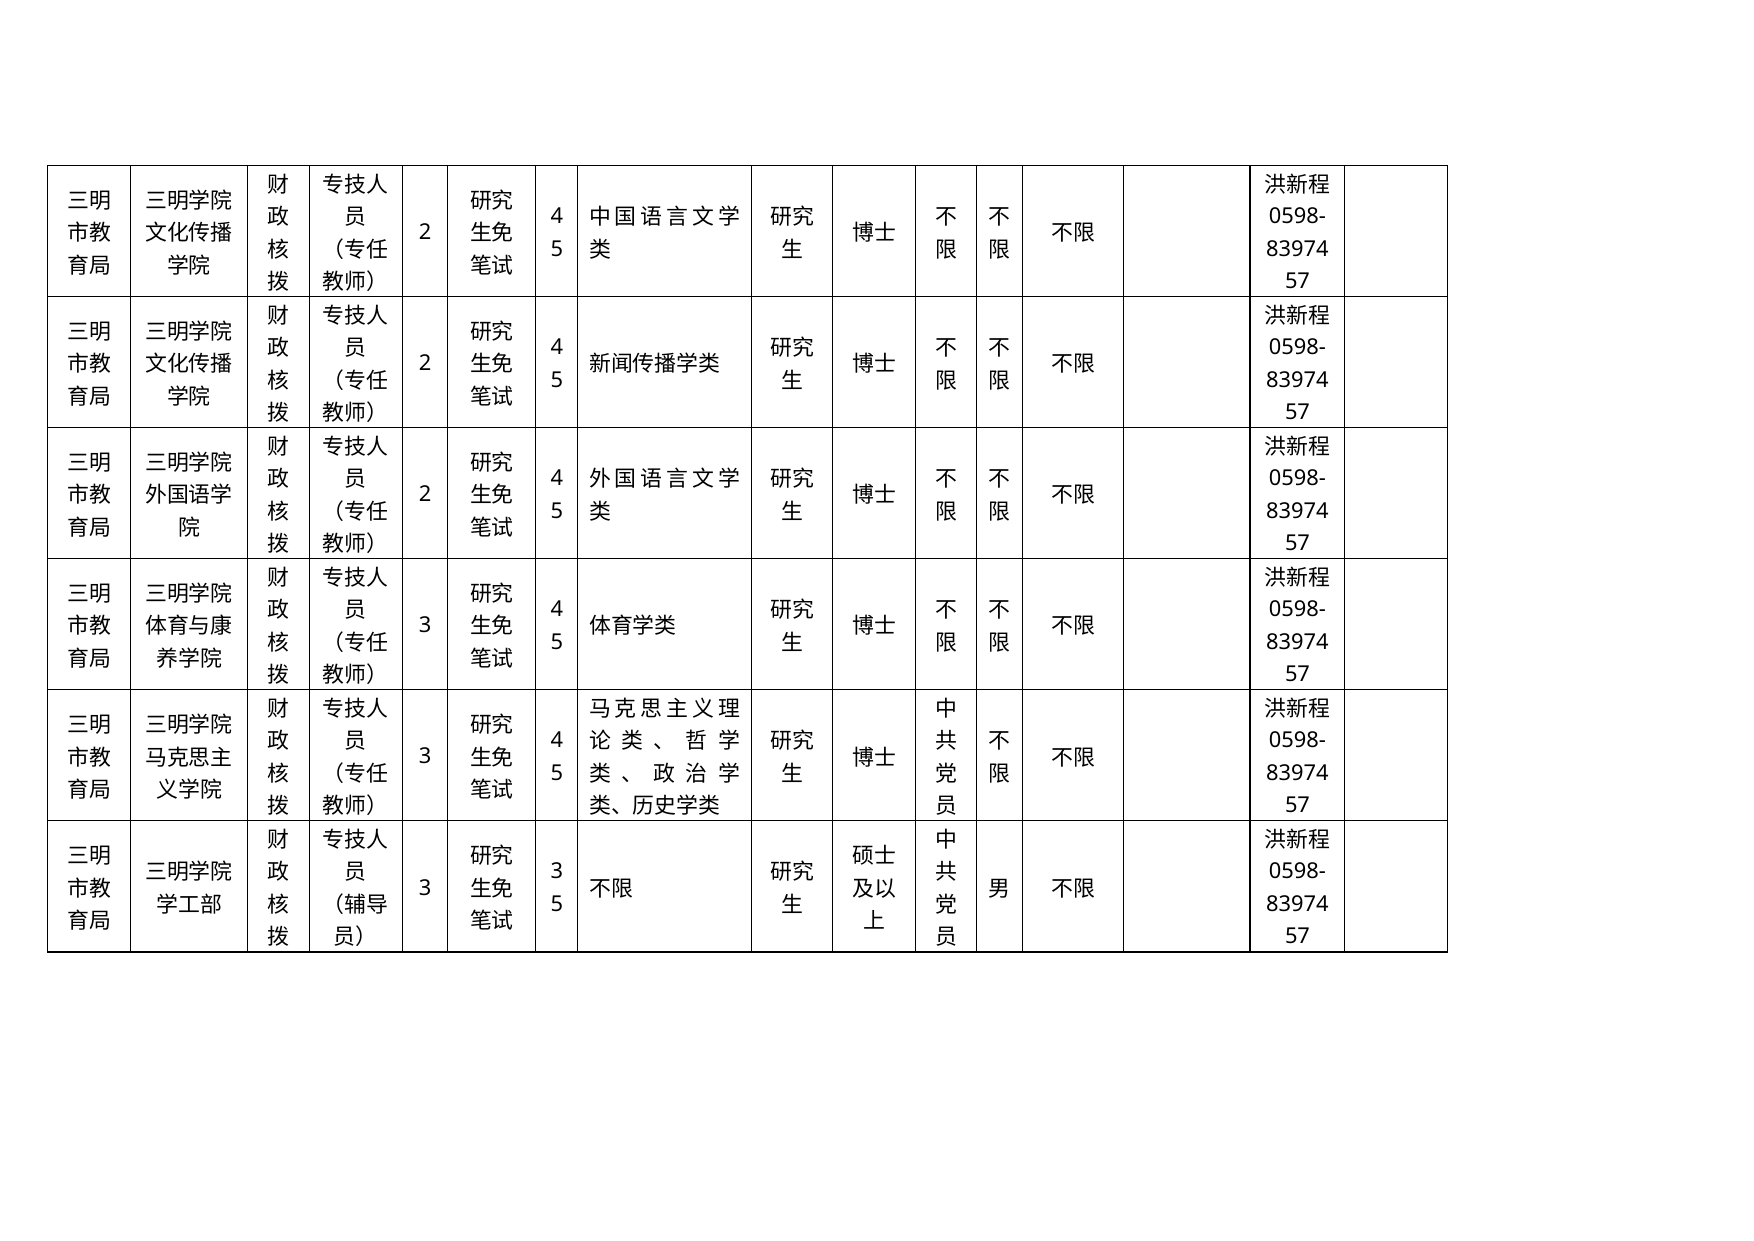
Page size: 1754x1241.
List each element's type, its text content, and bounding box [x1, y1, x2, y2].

table_cell 三明市教育局 [48, 428, 130, 558]
table_cell 洪新程0598-8397457 [1251, 297, 1344, 427]
table_cell 洪新程0598-8397457 [1251, 428, 1344, 558]
table_cell 中共党员 [916, 821, 976, 951]
table_cell 研究生 [752, 559, 832, 689]
table_cell 专技人员 （辅导员） [310, 821, 402, 951]
table_cell 45 [536, 559, 577, 689]
table_cell 三明市教育局 [48, 559, 130, 689]
table_cell 三明市教育局 [48, 821, 130, 951]
table_cell 博士 [833, 559, 915, 689]
table_cell 不限 [977, 690, 1022, 820]
table_cell 不限 [916, 428, 976, 558]
table_cell 三明学院学工部 [131, 821, 247, 951]
table_cell 财政核拨 [248, 690, 309, 820]
table_cell 洪新程0598-8397457 [1251, 821, 1344, 951]
table_cell 三明市教育局 [48, 690, 130, 820]
table_cell 3 [403, 821, 447, 951]
table_cell 博士 [833, 166, 915, 296]
table_cell 45 [536, 690, 577, 820]
table_cell 马克思主义理论类、哲学类、政治学类、历史学类 [578, 690, 751, 820]
table_cell 财政核拨 [248, 821, 309, 951]
table_cell 男 [977, 821, 1022, 951]
table_cell 新闻传播学类 [578, 297, 751, 427]
table_cell 2 [403, 428, 447, 558]
table_cell 专技人员 （专任教师） [310, 428, 402, 558]
table_cell [1124, 166, 1249, 296]
table_cell 专技人员 （专任教师） [310, 297, 402, 427]
table_cell 三明市教育局 [48, 166, 130, 296]
table_cell 财政核拨 [248, 166, 309, 296]
table_cell 专技人员 （专任教师） [310, 559, 402, 689]
table_cell 三明市教育局 [48, 297, 130, 427]
table_cell 不限 [977, 166, 1022, 296]
table_cell 不限 [1023, 821, 1123, 951]
table_cell 研究生免笔试 [448, 690, 535, 820]
table_cell [1345, 821, 1447, 951]
table_cell [1345, 428, 1447, 558]
table_cell 2 [403, 166, 447, 296]
table_cell 专技人员 （专任教师） [310, 166, 402, 296]
table_cell 体育学类 [578, 559, 751, 689]
table_cell 财政核拨 [248, 559, 309, 689]
table_cell 洪新程0598-8397457 [1251, 166, 1344, 296]
table_cell [1124, 559, 1249, 689]
table_cell 研究生免笔试 [448, 428, 535, 558]
table_cell [1124, 821, 1249, 951]
table_cell 不限 [916, 297, 976, 427]
table_cell [1345, 690, 1447, 820]
table_cell [1345, 166, 1447, 296]
table_cell 2 [403, 297, 447, 427]
table_cell 不限 [916, 559, 976, 689]
table_cell 中国语言文学类 [578, 166, 751, 296]
table_cell 不限 [977, 428, 1022, 558]
table_cell 财政核拨 [248, 297, 309, 427]
table_cell 专技人员 （专任教师） [310, 690, 402, 820]
table_cell 中共党员 [916, 690, 976, 820]
table_cell 研究生 [752, 821, 832, 951]
table_cell 不限 [578, 821, 751, 951]
table_cell 不限 [1023, 297, 1123, 427]
table_cell [1124, 428, 1249, 558]
table_cell 不限 [1023, 428, 1123, 558]
table_cell 研究生免笔试 [448, 559, 535, 689]
table_cell 35 [536, 821, 577, 951]
table_cell 不限 [1023, 559, 1123, 689]
table_cell 研究生 [752, 166, 832, 296]
table_cell 不限 [977, 559, 1022, 689]
table_cell 不限 [1023, 166, 1123, 296]
table_cell 不限 [916, 166, 976, 296]
table_cell 财政核拨 [248, 428, 309, 558]
table_cell 研究生免笔试 [448, 297, 535, 427]
table_cell 三明学院文化传播学院 [131, 166, 247, 296]
table_cell 三明学院马克思主义学院 [131, 690, 247, 820]
table_cell 研究生 [752, 690, 832, 820]
table_cell [1124, 297, 1249, 427]
table_cell 研究生免笔试 [448, 166, 535, 296]
table_cell 45 [536, 428, 577, 558]
table_cell 研究生免笔试 [448, 821, 535, 951]
table_cell 博士 [833, 690, 915, 820]
table_cell 博士 [833, 428, 915, 558]
table_cell 三明学院外国语学院 [131, 428, 247, 558]
table_cell 研究生 [752, 297, 832, 427]
table_cell 3 [403, 690, 447, 820]
table_cell [1345, 559, 1447, 689]
table_cell 博士 [833, 297, 915, 427]
table_cell 三明学院文化传播学院 [131, 297, 247, 427]
table_cell 3 [403, 559, 447, 689]
table_cell 不限 [1023, 690, 1123, 820]
table_cell 硕士及以上 [833, 821, 915, 951]
table_cell 洪新程0598-8397457 [1251, 559, 1344, 689]
table_cell 洪新程0598-8397457 [1251, 690, 1344, 820]
table_cell [1124, 690, 1249, 820]
table_cell 外国语言文学类 [578, 428, 751, 558]
table_cell 45 [536, 166, 577, 296]
table_cell 三明学院体育与康养学院 [131, 559, 247, 689]
table_cell [1345, 297, 1447, 427]
table_cell 45 [536, 297, 577, 427]
table_cell 研究生 [752, 428, 832, 558]
table_cell 不限 [977, 297, 1022, 427]
